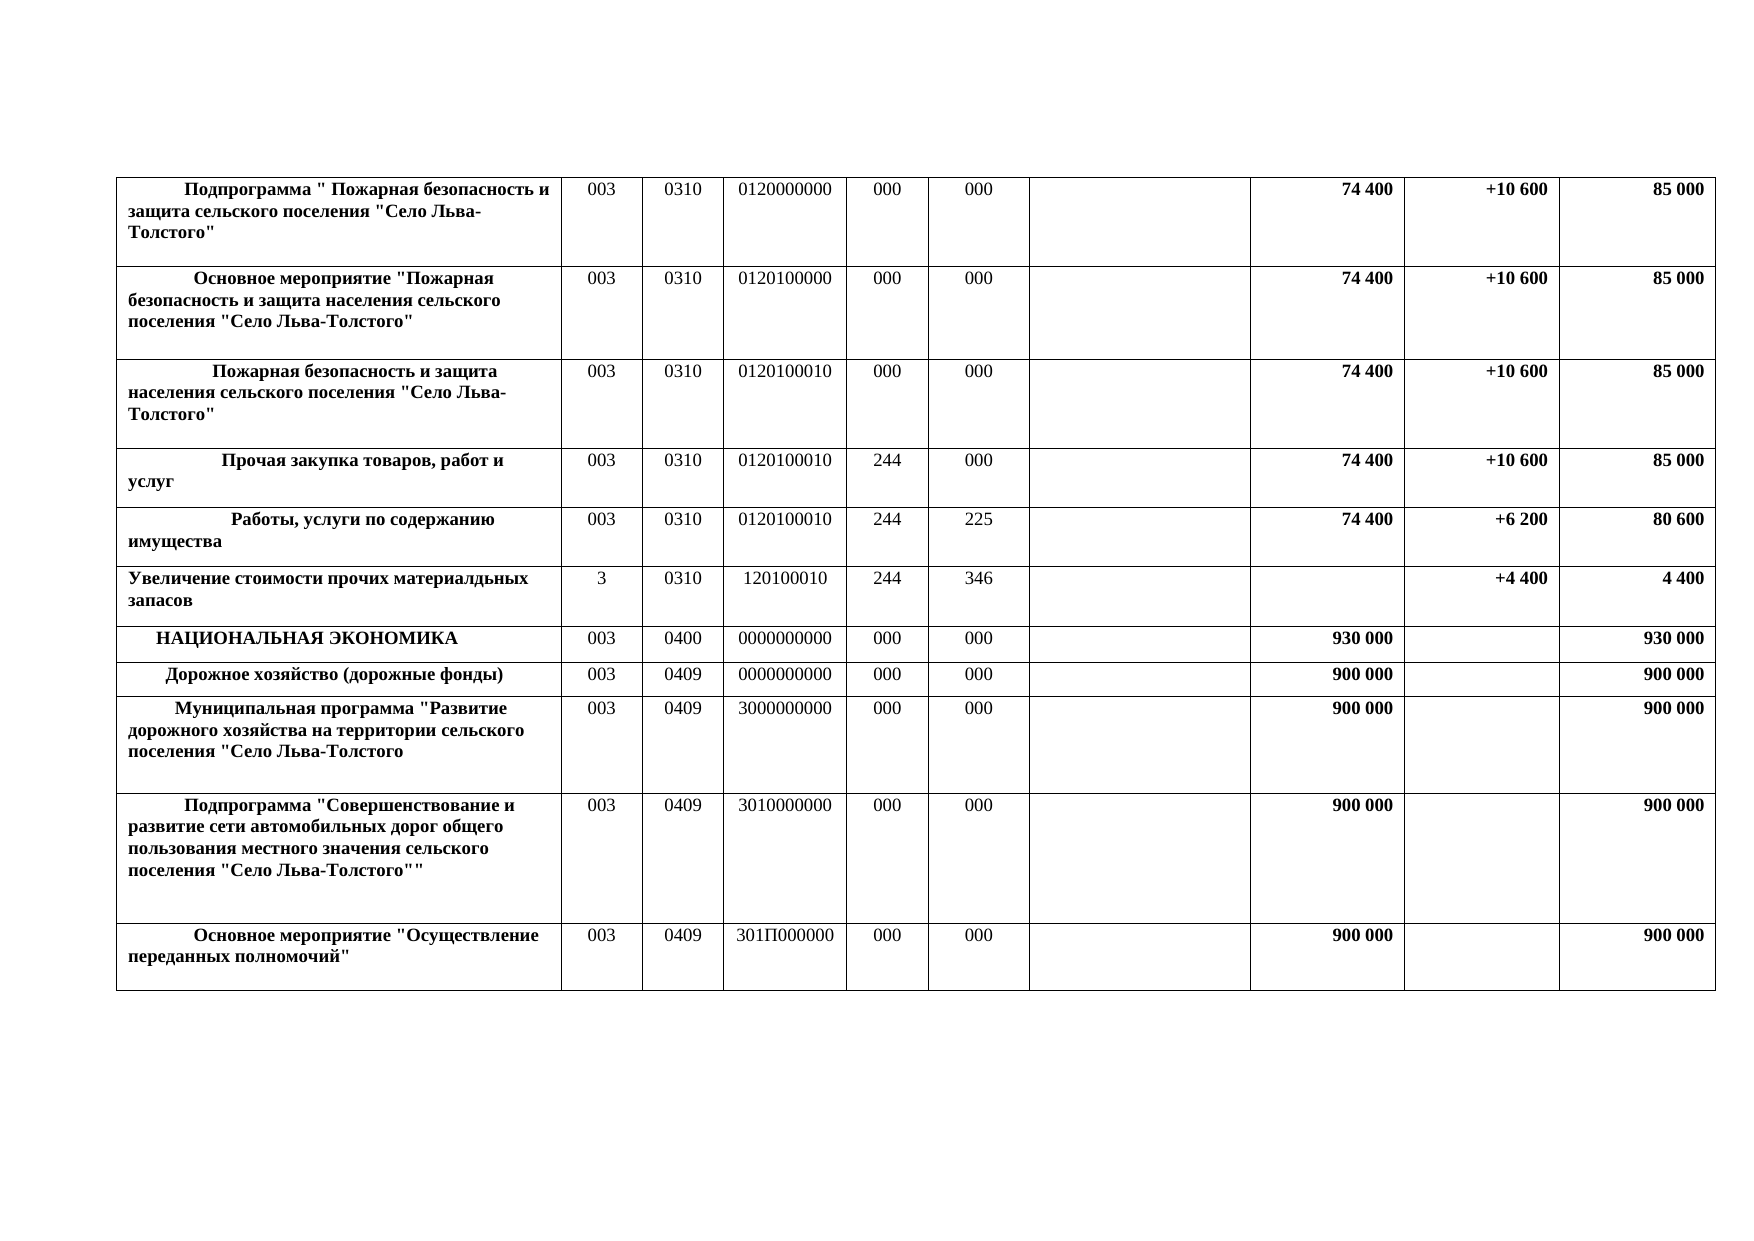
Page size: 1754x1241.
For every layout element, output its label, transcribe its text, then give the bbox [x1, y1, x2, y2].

table_cell [1405, 663, 1559, 696]
table_cell 0310 [643, 360, 723, 447]
table_cell [1030, 697, 1250, 793]
table_cell [1405, 697, 1559, 793]
table_cell [1030, 360, 1250, 447]
table_cell 000 [929, 267, 1029, 358]
table_cell [1030, 508, 1250, 566]
table_cell +10 600 [1405, 449, 1559, 507]
table_cell 0310 [643, 178, 723, 266]
table_cell 000 [847, 794, 928, 922]
table_cell Дорожное хозяйство (дорожные фонды) [117, 663, 561, 696]
table_cell 000 [847, 360, 928, 447]
table_cell 0310 [643, 267, 723, 358]
table_cell Основное мероприятие "Осуществление переданных полномочий" [117, 924, 561, 990]
table_cell 74 400 [1251, 267, 1404, 358]
table_cell 0120100000 [724, 267, 846, 358]
table_cell 85 000 [1560, 178, 1715, 266]
table_cell 0000000000 [724, 627, 846, 662]
table_cell 000 [847, 178, 928, 266]
table_cell [1405, 627, 1559, 662]
table_cell 74 400 [1251, 178, 1404, 266]
table_cell 301П000000 [724, 924, 846, 990]
table_cell 0120100010 [724, 360, 846, 447]
table_cell Основное мероприятие "Пожарная безопасность и защита населения сельского поселения "Село Льва-Толстого" [117, 267, 561, 358]
table_cell +10 600 [1405, 360, 1559, 447]
table_cell 244 [847, 508, 928, 566]
table_cell 0120100010 [724, 508, 846, 566]
table_cell +6 200 [1405, 508, 1559, 566]
table_cell [1030, 627, 1250, 662]
table_cell 003 [562, 178, 642, 266]
table_cell 900 000 [1251, 794, 1404, 922]
table_cell 900 000 [1560, 924, 1715, 990]
table_cell 80 600 [1560, 508, 1715, 566]
table_cell 0120100010 [724, 449, 846, 507]
table_cell [1405, 794, 1559, 922]
table_cell 000 [929, 794, 1029, 922]
table_cell 003 [562, 924, 642, 990]
table_cell 003 [562, 360, 642, 447]
table_cell 000 [929, 627, 1029, 662]
table_cell 3000000000 [724, 697, 846, 793]
table_cell [1030, 924, 1250, 990]
table_cell Прочая закупка товаров, работ и услуг [117, 449, 561, 507]
table_cell 85 000 [1560, 360, 1715, 447]
table_cell 0400 [643, 627, 723, 662]
table_cell 74 400 [1251, 449, 1404, 507]
table_cell [1030, 449, 1250, 507]
table_cell Муниципальная программа "Развитие дорожного хозяйства на территории сельского поселения "Село Льва-Толстого [117, 697, 561, 793]
table_cell 000 [929, 663, 1029, 696]
table_cell [1405, 924, 1559, 990]
table_cell 900 000 [1560, 794, 1715, 922]
table_cell 000 [929, 449, 1029, 507]
table_cell 0409 [643, 663, 723, 696]
table_cell 900 000 [1560, 697, 1715, 793]
table_cell 900 000 [1251, 663, 1404, 696]
table_cell [1030, 663, 1250, 696]
table_cell +10 600 [1405, 178, 1559, 266]
table_cell 000 [929, 178, 1029, 266]
table_cell 3010000000 [724, 794, 846, 922]
table_cell 003 [562, 449, 642, 507]
table_cell 900 000 [1560, 663, 1715, 696]
table_cell [1030, 567, 1250, 626]
table_cell 003 [562, 697, 642, 793]
table_cell Увеличение стоимости прочих материалдьных запасов [117, 567, 561, 626]
table_cell 000 [847, 697, 928, 793]
table_cell 000 [847, 663, 928, 696]
table_cell +10 600 [1405, 267, 1559, 358]
table_cell 120100010 [724, 567, 846, 626]
table_cell 346 [929, 567, 1029, 626]
table_cell 003 [562, 627, 642, 662]
table_cell 3 [562, 567, 642, 626]
table_cell Работы, услуги по содержанию имущества [117, 508, 561, 566]
table_cell [1251, 567, 1404, 626]
table_cell 0409 [643, 697, 723, 793]
table_cell 0310 [643, 449, 723, 507]
table_cell 000 [929, 924, 1029, 990]
table_cell НАЦИОНАЛЬНАЯ ЭКОНОМИКА [117, 627, 561, 662]
table_cell 85 000 [1560, 449, 1715, 507]
table_cell 0409 [643, 924, 723, 990]
table_cell Подпрограмма "Совершенствование и развитие сети автомобильных дорог общего пользования местного значения сельского поселения "Село Льва-Толстого"" [117, 794, 561, 922]
table_cell [1030, 178, 1250, 266]
table_cell 0120000000 [724, 178, 846, 266]
table_cell 0409 [643, 794, 723, 922]
table_cell 000 [847, 267, 928, 358]
table_cell 000 [847, 627, 928, 662]
table_cell 74 400 [1251, 360, 1404, 447]
table_cell 000 [929, 697, 1029, 793]
table_cell 930 000 [1251, 627, 1404, 662]
table_cell [1030, 794, 1250, 922]
table_cell 244 [847, 449, 928, 507]
table_cell 74 400 [1251, 508, 1404, 566]
table_cell 003 [562, 267, 642, 358]
table_cell 930 000 [1560, 627, 1715, 662]
table_cell 244 [847, 567, 928, 626]
table_cell 003 [562, 663, 642, 696]
table_cell 000 [929, 360, 1029, 447]
table_cell 900 000 [1251, 697, 1404, 793]
table_cell +4 400 [1405, 567, 1559, 626]
table_cell 0310 [643, 508, 723, 566]
table_cell 900 000 [1251, 924, 1404, 990]
table_cell 000 [847, 924, 928, 990]
table_cell 003 [562, 508, 642, 566]
table_cell 225 [929, 508, 1029, 566]
table_cell Подпрограмма " Пожарная безопасность и защита сельского поселения "Село Льва-Толстого" [117, 178, 561, 266]
table_cell 0310 [643, 567, 723, 626]
table_cell 003 [562, 794, 642, 922]
table_cell 4 400 [1560, 567, 1715, 626]
table_cell Пожарная безопасность и защита населения сельского поселения "Село Льва-Толстого" [117, 360, 561, 447]
table_cell 85 000 [1560, 267, 1715, 358]
table_cell 0000000000 [724, 663, 846, 696]
table_cell [1030, 267, 1250, 358]
